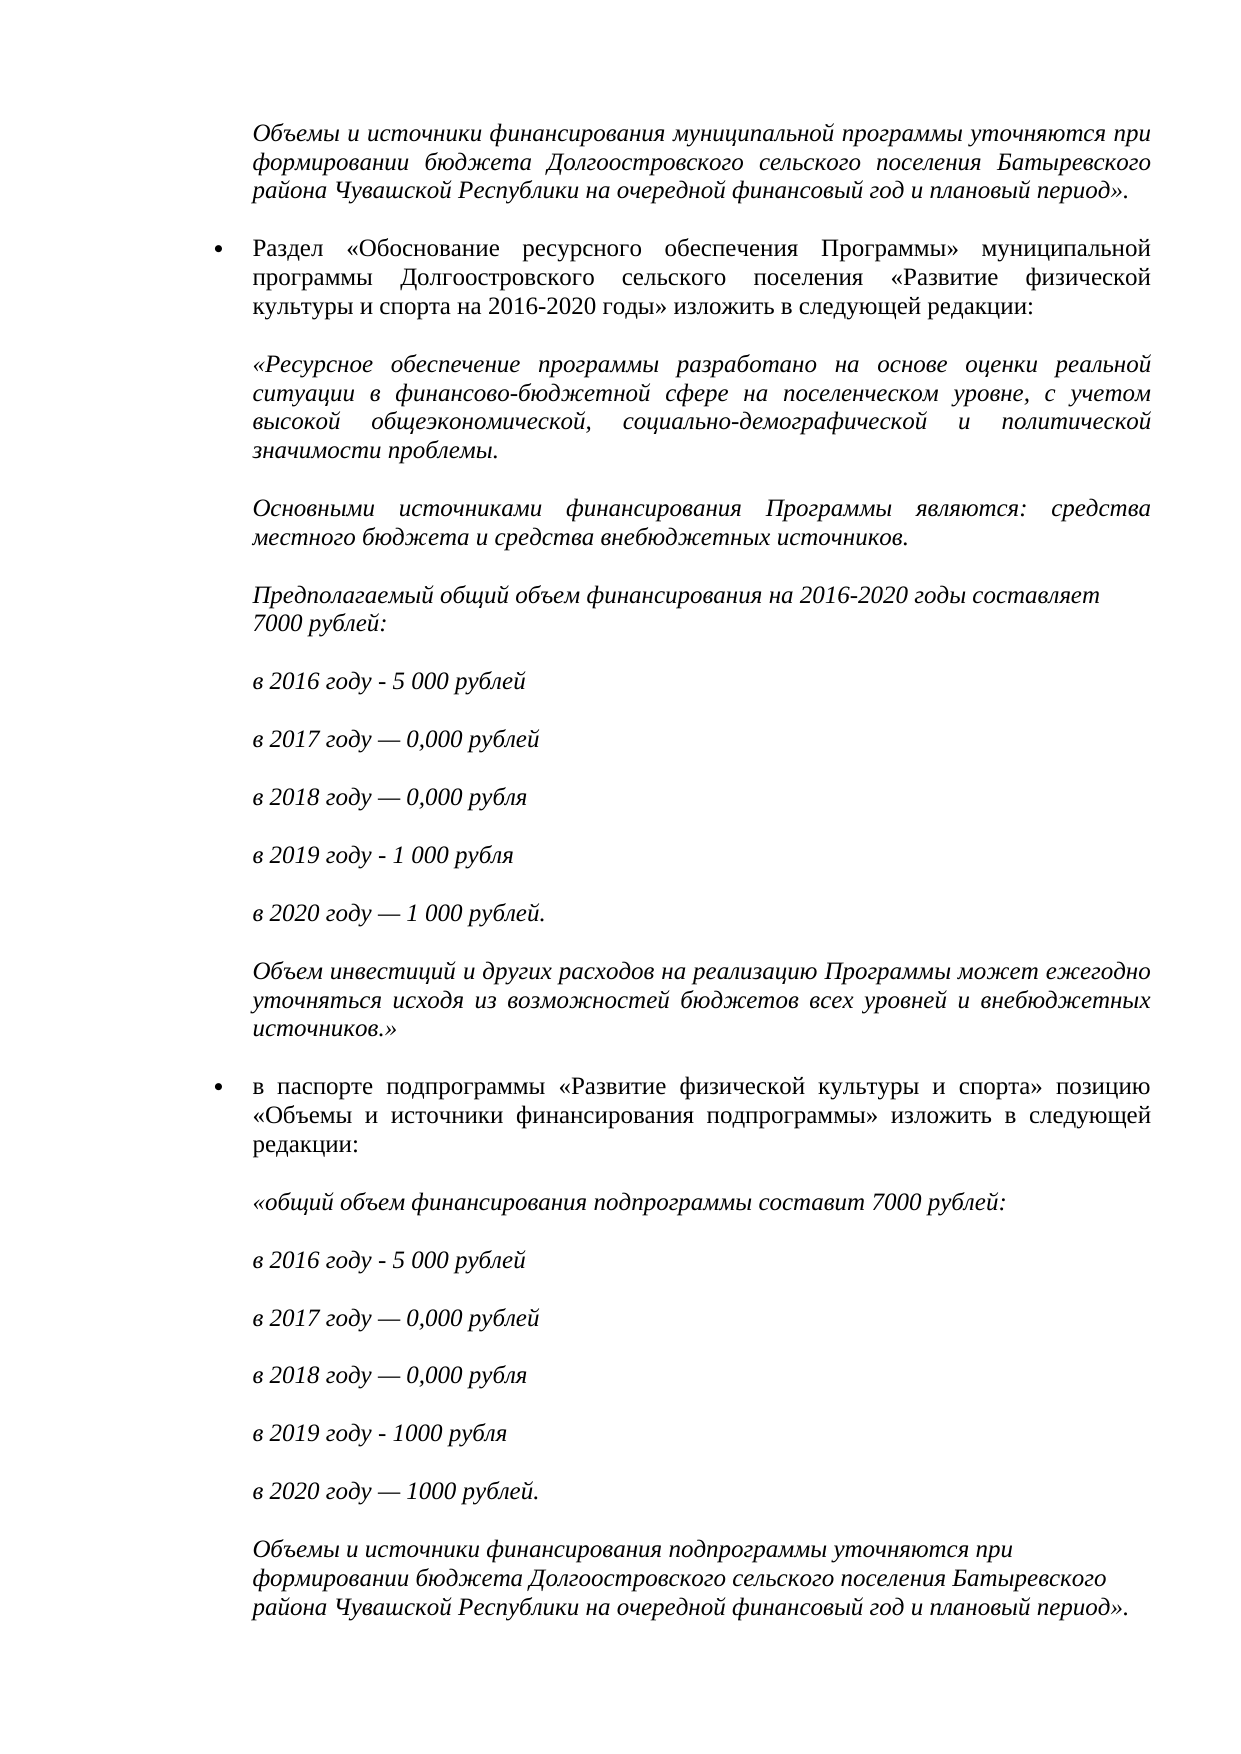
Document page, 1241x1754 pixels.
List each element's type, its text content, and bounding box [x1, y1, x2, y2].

text Объемы и источники финансирования подпрограммы уточняются при формировании бюджета Долгоостровского сельского поселения Батыревского района Чувашской Республики на очередной финансовый год и плановый период». [252, 1534, 1152, 1621]
text «общий объем финансирования подпрограммы составит 7000 рублей: [252, 1187, 1152, 1216]
list в паспорте подпрограммы «Развитие физической культуры и спорта» позицию «Объемы и источники финансирования подпрограммы» изложить в следующей редакции: [215, 1071, 1152, 1158]
text Предполагаемый общий объем финансирования на 2016-2020 годы составляет 7000 рублей: [252, 580, 1152, 637]
text в 2019 году - 1000 рубля [252, 1418, 1152, 1447]
text в 2016 году - 5 000 рублей [252, 1245, 1152, 1273]
text Объем инвестиций и других расходов на реализацию Программы может ежегодно уточняться исходя из возможностей бюджетов всех уровней и внебюджетных источников.» [252, 956, 1152, 1042]
text в 2020 году — 1 000 рублей. [252, 898, 1152, 927]
text в 2017 году — 0,000 рублей [252, 1303, 1152, 1331]
text в 2020 году — 1000 рублей. [252, 1476, 1152, 1505]
text «Ресурсное обеспечение программы разработано на основе оценки реальной ситуации в финансово-бюджетной сфере на поселенческом уровне, с учетом высокой общеэкономической, социально-демографической и политической значимости проблемы. [252, 349, 1152, 464]
text в 2016 году - 5 000 рублей [252, 666, 1152, 695]
text в 2019 году - 1 000 рубля [252, 840, 1152, 869]
list Раздел «Обоснование ресурсного обеспечения Программы» муниципальной программы Долгоостровского сельского поселения «Развитие физической культуры и спорта на 2016-2020 годы» изложить в следующей редакции: [215, 233, 1152, 320]
text Основными источниками финансирования Программы являются: средства местного бюджета и средства внебюджетных источников. [252, 493, 1152, 551]
text Объемы и источники финансирования муниципальной программы уточняются при формировании бюджета Долгоостровского сельского поселения Батыревского района Чувашской Республики на очередной финансовый год и плановый период». [252, 118, 1152, 204]
text в 2018 году — 0,000 рубля [252, 782, 1152, 811]
text в 2017 году — 0,000 рублей [252, 724, 1152, 753]
text в 2018 году — 0,000 рубля [252, 1361, 1152, 1389]
